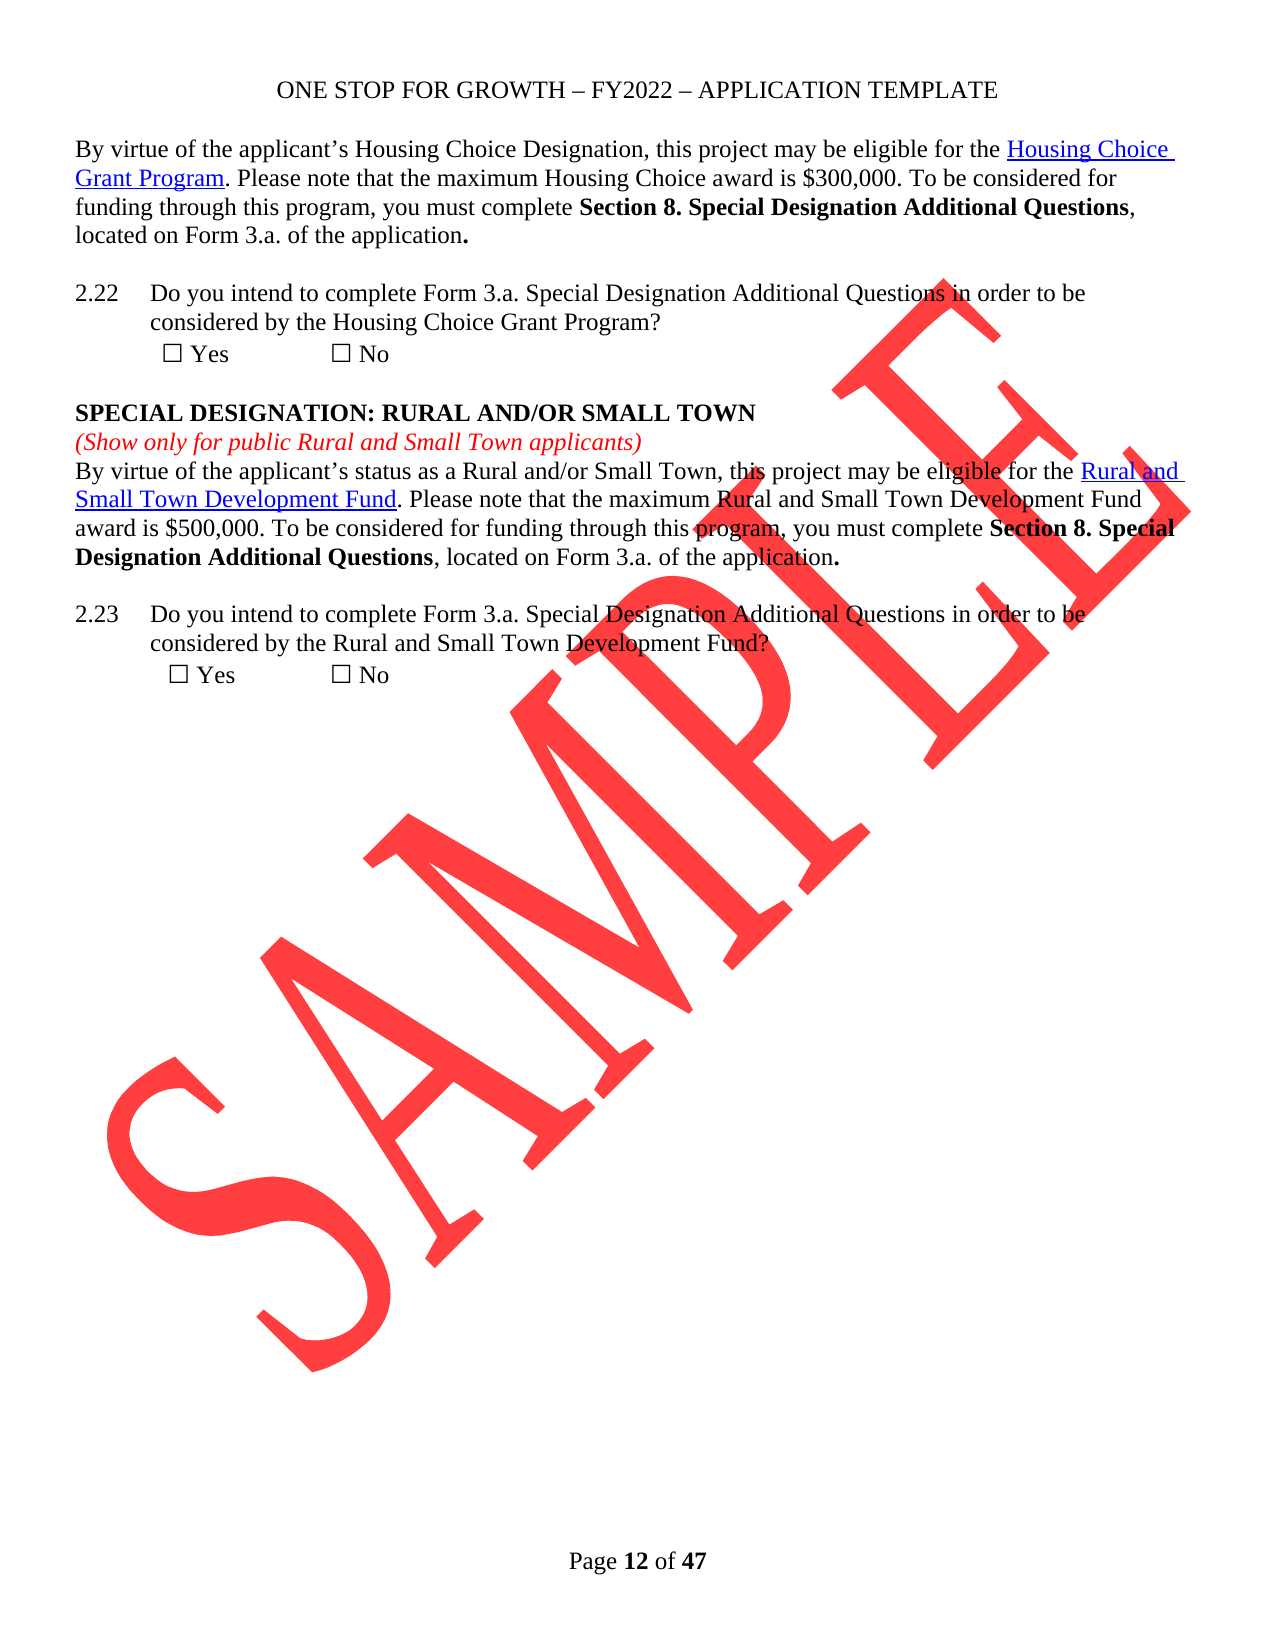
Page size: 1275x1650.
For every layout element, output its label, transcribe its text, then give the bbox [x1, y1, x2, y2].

text By virtue of the applicant’s Housing Choice Designation, this project may be eligible for the Housing Choice Grant Program. Please note that the maximum Housing Choice award is $300,000. To be considered for funding through this program, you must complete Section 8. Special Designation Additional Questions, located on Form 3.a. of the application. [75, 134, 1200, 249]
table_header Yes [150, 336, 319, 369]
text SPECIAL DESIGNATION: RURAL AND/OR SMALL TOWN [75, 398, 1200, 427]
list Do you intend to complete Form 3.a. Special Designation Additional Questions in order to be considered by the Housing Choice Grant Program? [75, 278, 1200, 336]
table_header No [319, 657, 487, 691]
text (Show only for public Rural and Small Town applicants) [75, 427, 1200, 456]
table_header No [319, 336, 487, 369]
table_header Yes [150, 657, 319, 691]
text By virtue of the applicant’s status as a Rural and/or Small Town, this project may be eligible for the Rural and Small Town Development Fund. Please note that the maximum Rural and Small Town Development Fund award is $500,000. To be considered for funding through this program, you must complete Section 8. Special Designation Additional Questions, located on Form 3.a. of the application. [75, 456, 1200, 571]
list Do you intend to complete Form 3.a. Special Designation Additional Questions in order to be considered by the Rural and Small Town Development Fund? [75, 599, 1200, 657]
